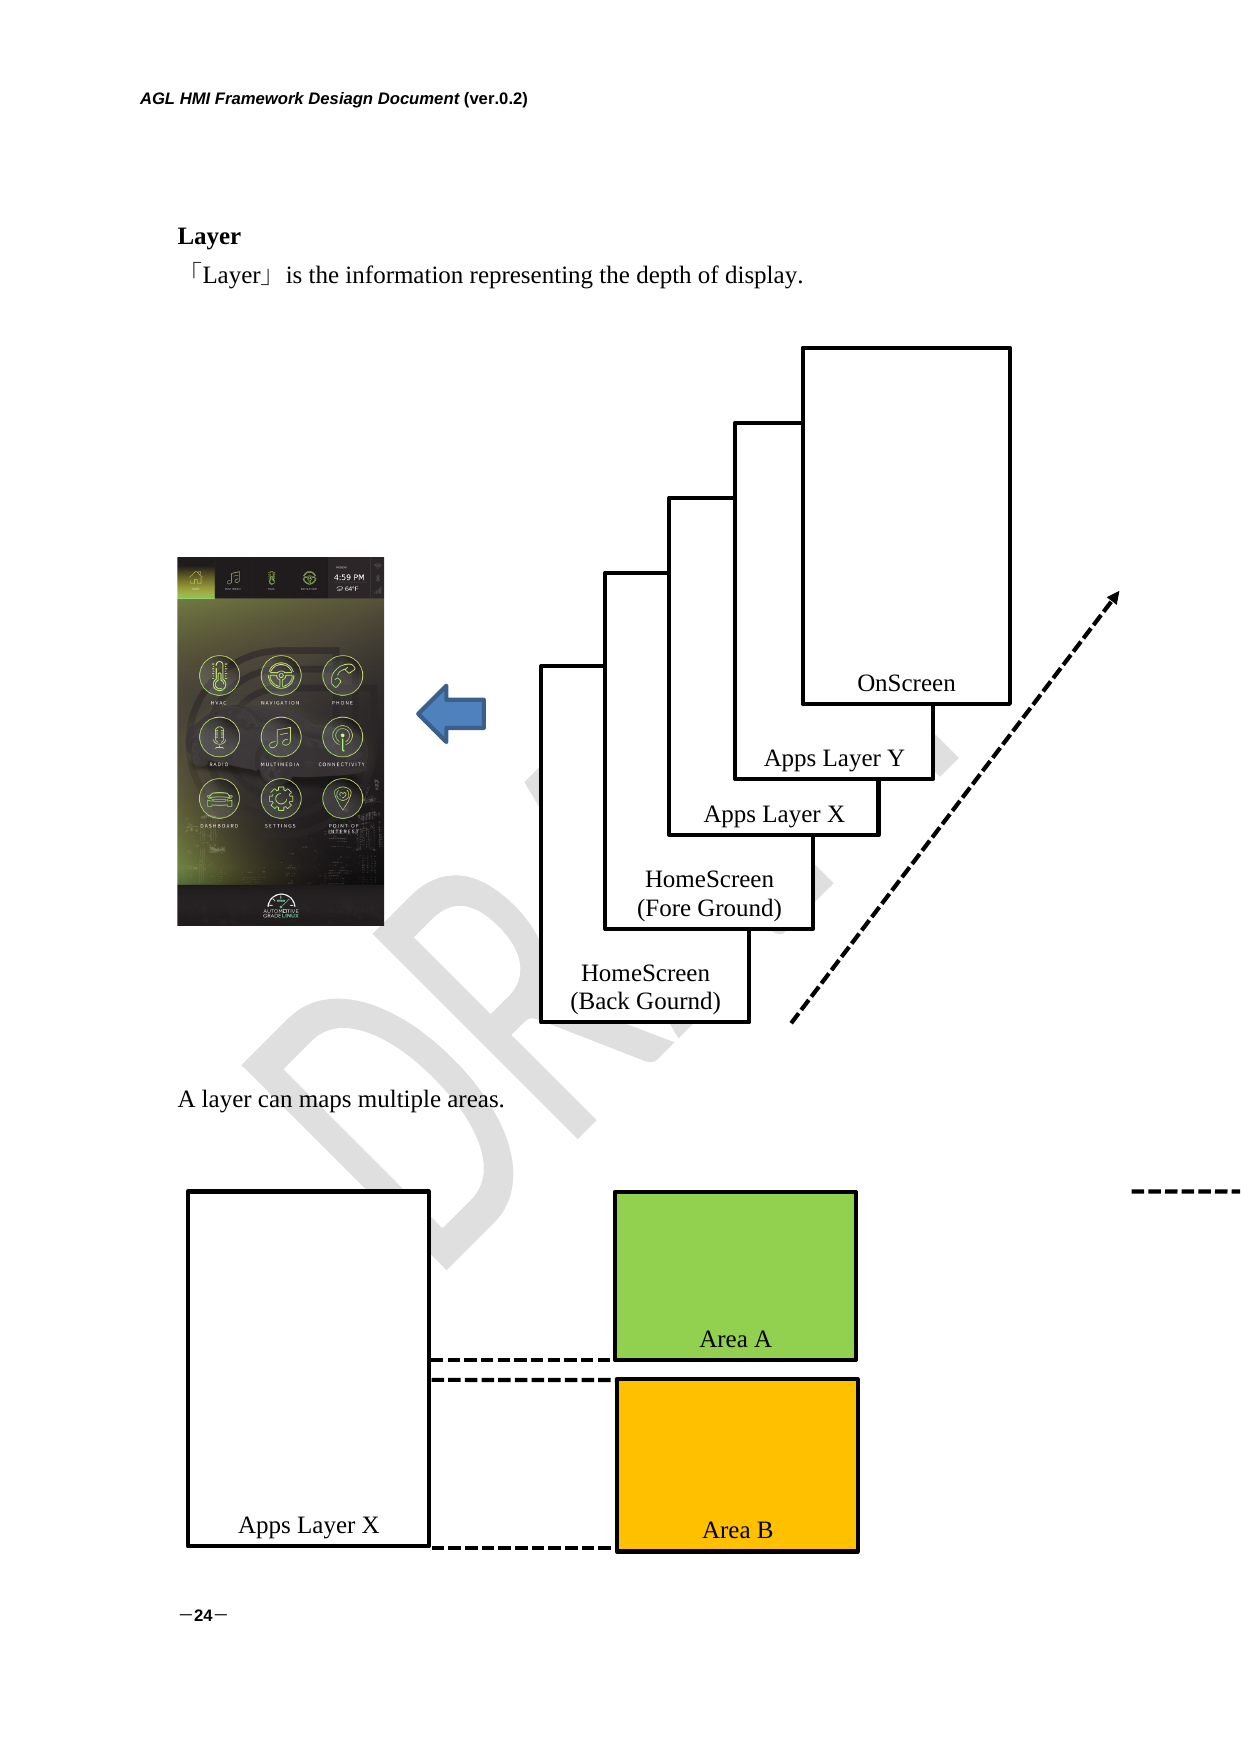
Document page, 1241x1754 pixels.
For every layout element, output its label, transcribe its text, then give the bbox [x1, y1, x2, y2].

subtitle Layer [177, 217, 1063, 254]
text 「Layer」is the information representing the depth of display. [177, 254, 1063, 292]
text A layer can maps multiple areas. [177, 1079, 1063, 1117]
picture [177, 557, 385, 926]
